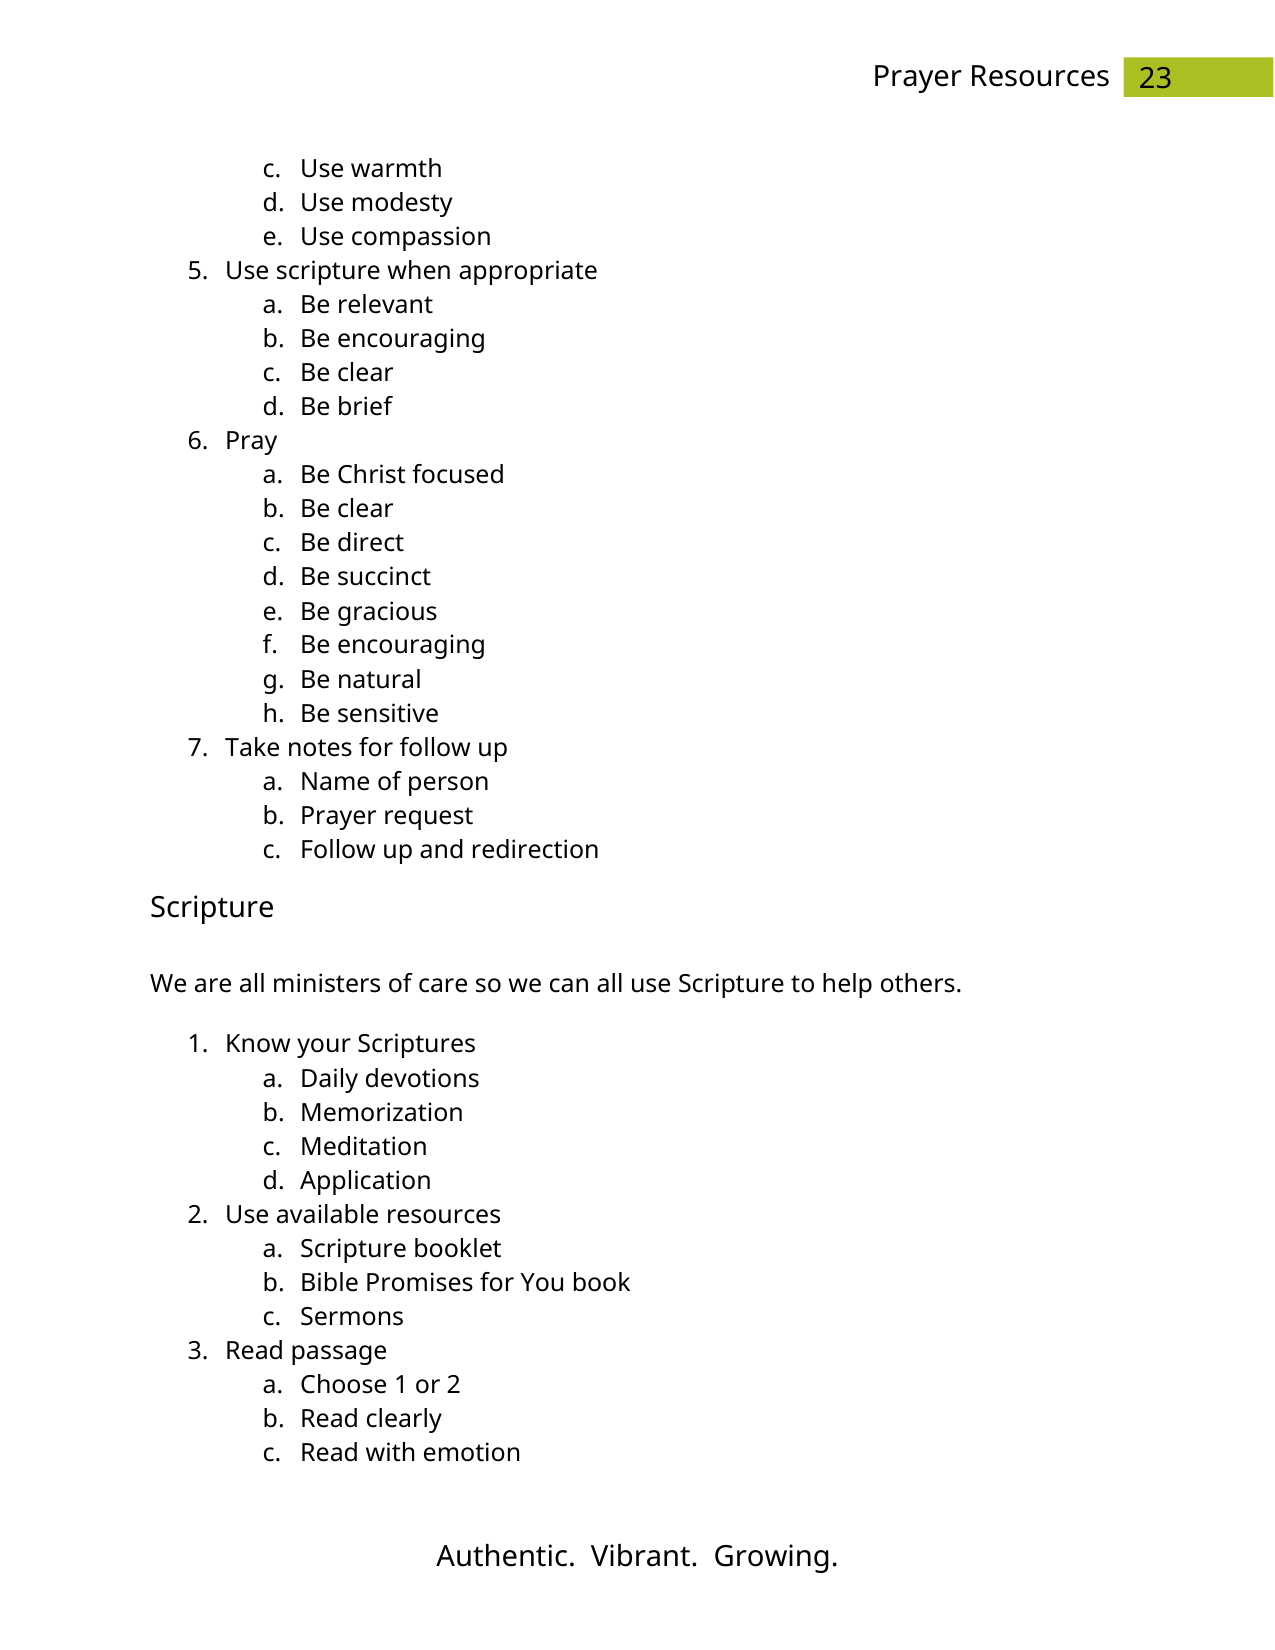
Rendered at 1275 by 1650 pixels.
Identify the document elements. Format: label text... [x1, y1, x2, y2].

list Meditation [262, 1128, 1125, 1162]
list Be natural [262, 661, 1125, 695]
list Use available resources [187, 1196, 1125, 1231]
list Sermons [262, 1299, 1125, 1333]
list Know your Scriptures [187, 1026, 1125, 1060]
list Be encouraging [262, 627, 1125, 661]
list Be gracious [262, 593, 1125, 627]
list Scripture booklet [262, 1231, 1125, 1264]
list Be direct [262, 525, 1125, 559]
list Memorization [262, 1094, 1125, 1128]
list Prayer request [262, 797, 1125, 832]
list Choose 1 or 2 [262, 1367, 1125, 1401]
list Application [262, 1162, 1125, 1196]
list Read clearly [262, 1401, 1125, 1435]
list Daily devotions [262, 1060, 1125, 1094]
list Use modesty [262, 184, 1125, 218]
text We are all ministers of care so we can all use Scripture to help others. [150, 966, 1125, 1000]
list Use compassion [262, 218, 1125, 252]
list Be succinct [262, 559, 1125, 593]
subtitle Scripture [150, 886, 1125, 926]
list Be relevant [262, 287, 1125, 321]
list Be encouraging [262, 321, 1125, 355]
list Read with emotion [262, 1435, 1125, 1469]
list Read passage [187, 1333, 1125, 1367]
list Be sensitive [262, 695, 1125, 729]
list Be clear [262, 491, 1125, 525]
list Pray [187, 423, 1125, 457]
list Be brief [262, 389, 1125, 423]
list Name of person [262, 763, 1125, 797]
list Follow up and redirection [262, 832, 1125, 866]
list Be Christ focused [262, 457, 1125, 491]
list Bible Promises for You book [262, 1264, 1125, 1299]
list Use warmth [262, 150, 1125, 184]
list Be clear [262, 355, 1125, 389]
list Use scripture when appropriate [187, 252, 1125, 287]
list Take notes for follow up [187, 729, 1125, 763]
